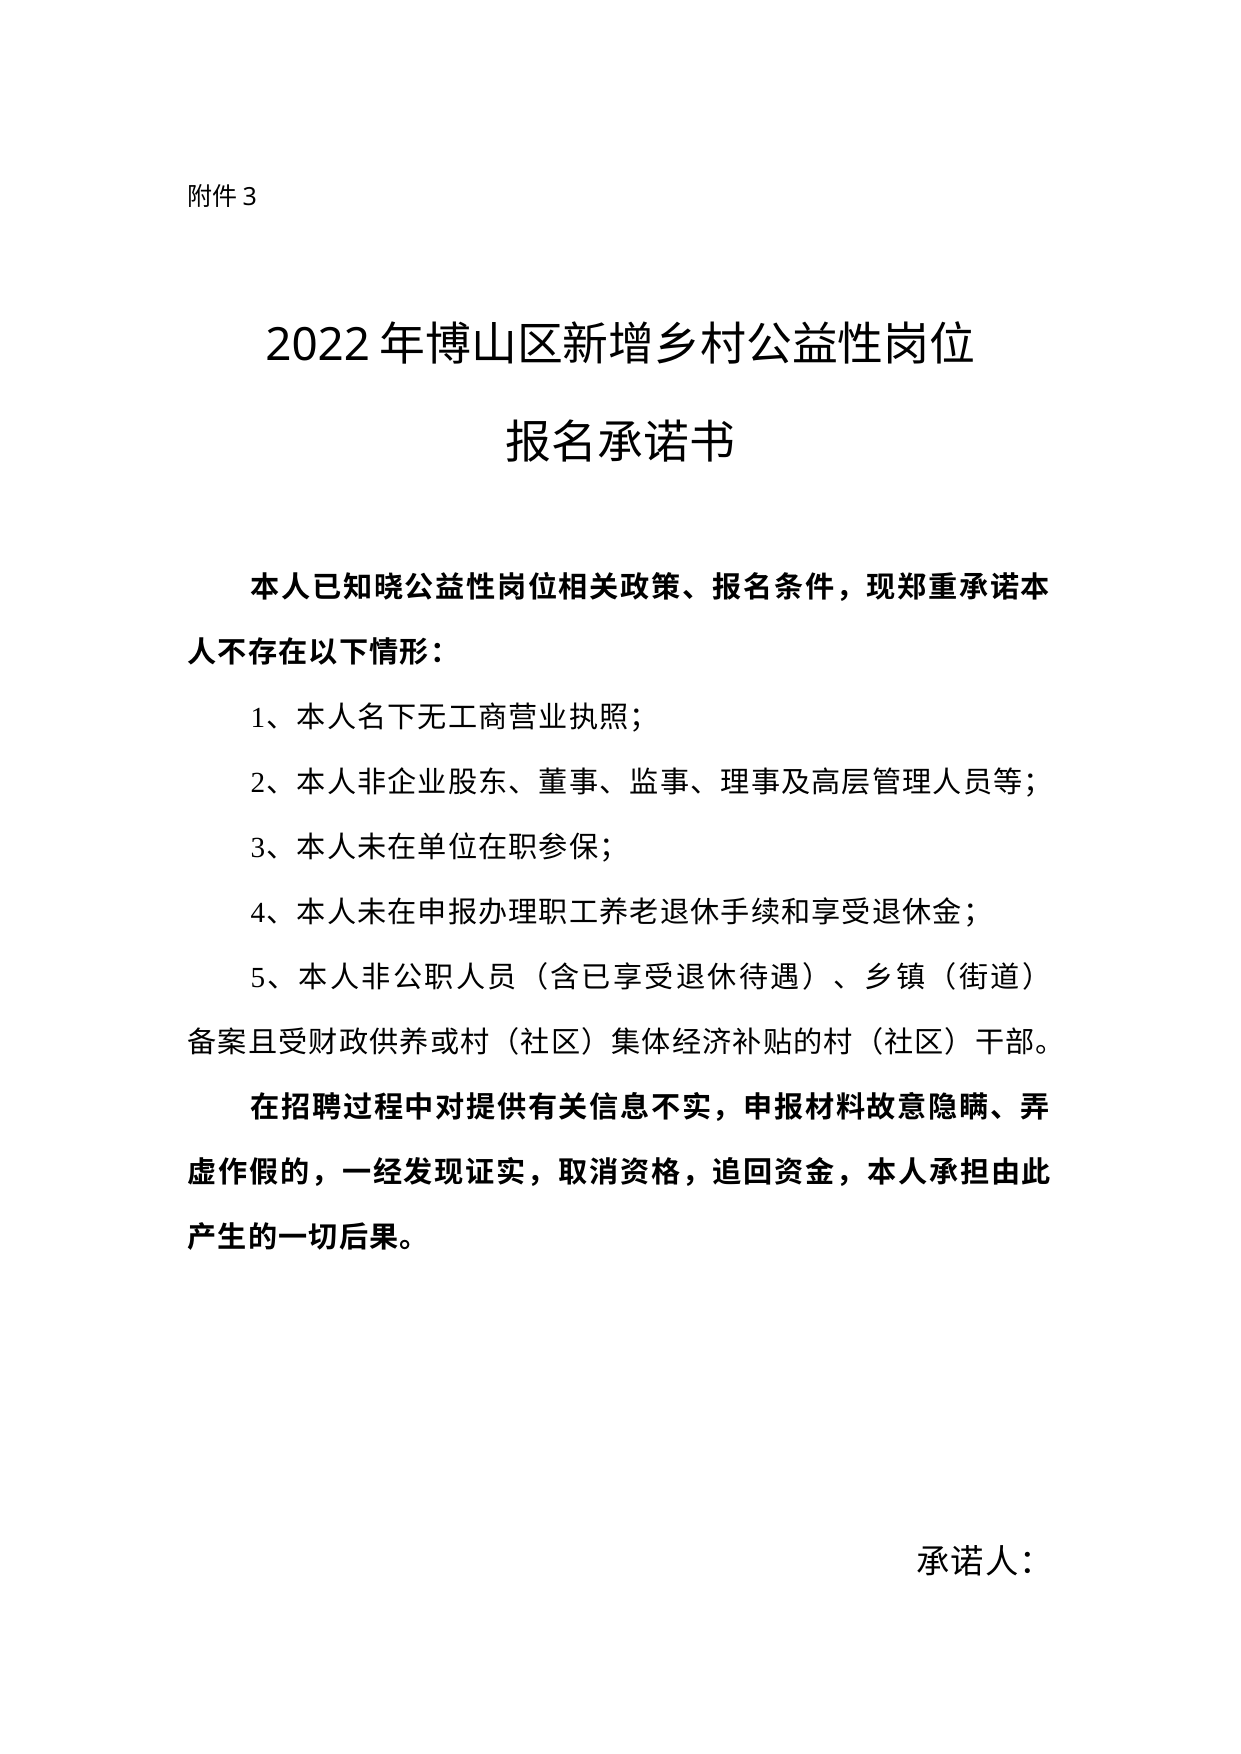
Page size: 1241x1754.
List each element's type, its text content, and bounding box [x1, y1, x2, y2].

text 2、本人非企业股东、董事、监事、理事及高层管理人员等； [187, 747, 1053, 812]
text 3、本人未在单位在职参保； [187, 812, 1053, 877]
text 附件3 [187, 162, 1053, 227]
text 本人已知晓公益性岗位相关政策、报名条件，现郑重承诺本人不存在以下情形： [187, 552, 1053, 682]
text 2022年博山区新增乡村公益性岗位 [187, 292, 1053, 389]
text 1、本人名下无工商营业执照； [187, 682, 1053, 747]
text 在招聘过程中对提供有关信息不实，申报材料故意隐瞒、弄虚作假的，一经发现证实，取消资格，追回资金，本人承担由此产生的一切后果。 [187, 1072, 1053, 1267]
text 4、本人未在申报办理职工养老退休手续和享受退休金； [187, 877, 1053, 942]
text 承诺人： [187, 1527, 1053, 1592]
text 报名承诺书 [187, 389, 1053, 487]
text 5、本人非公职人员（含已享受退休待遇）、乡镇（街道）备案且受财政供养或村（社区）集体经济补贴的村（社区）干部。 [187, 942, 1053, 1072]
